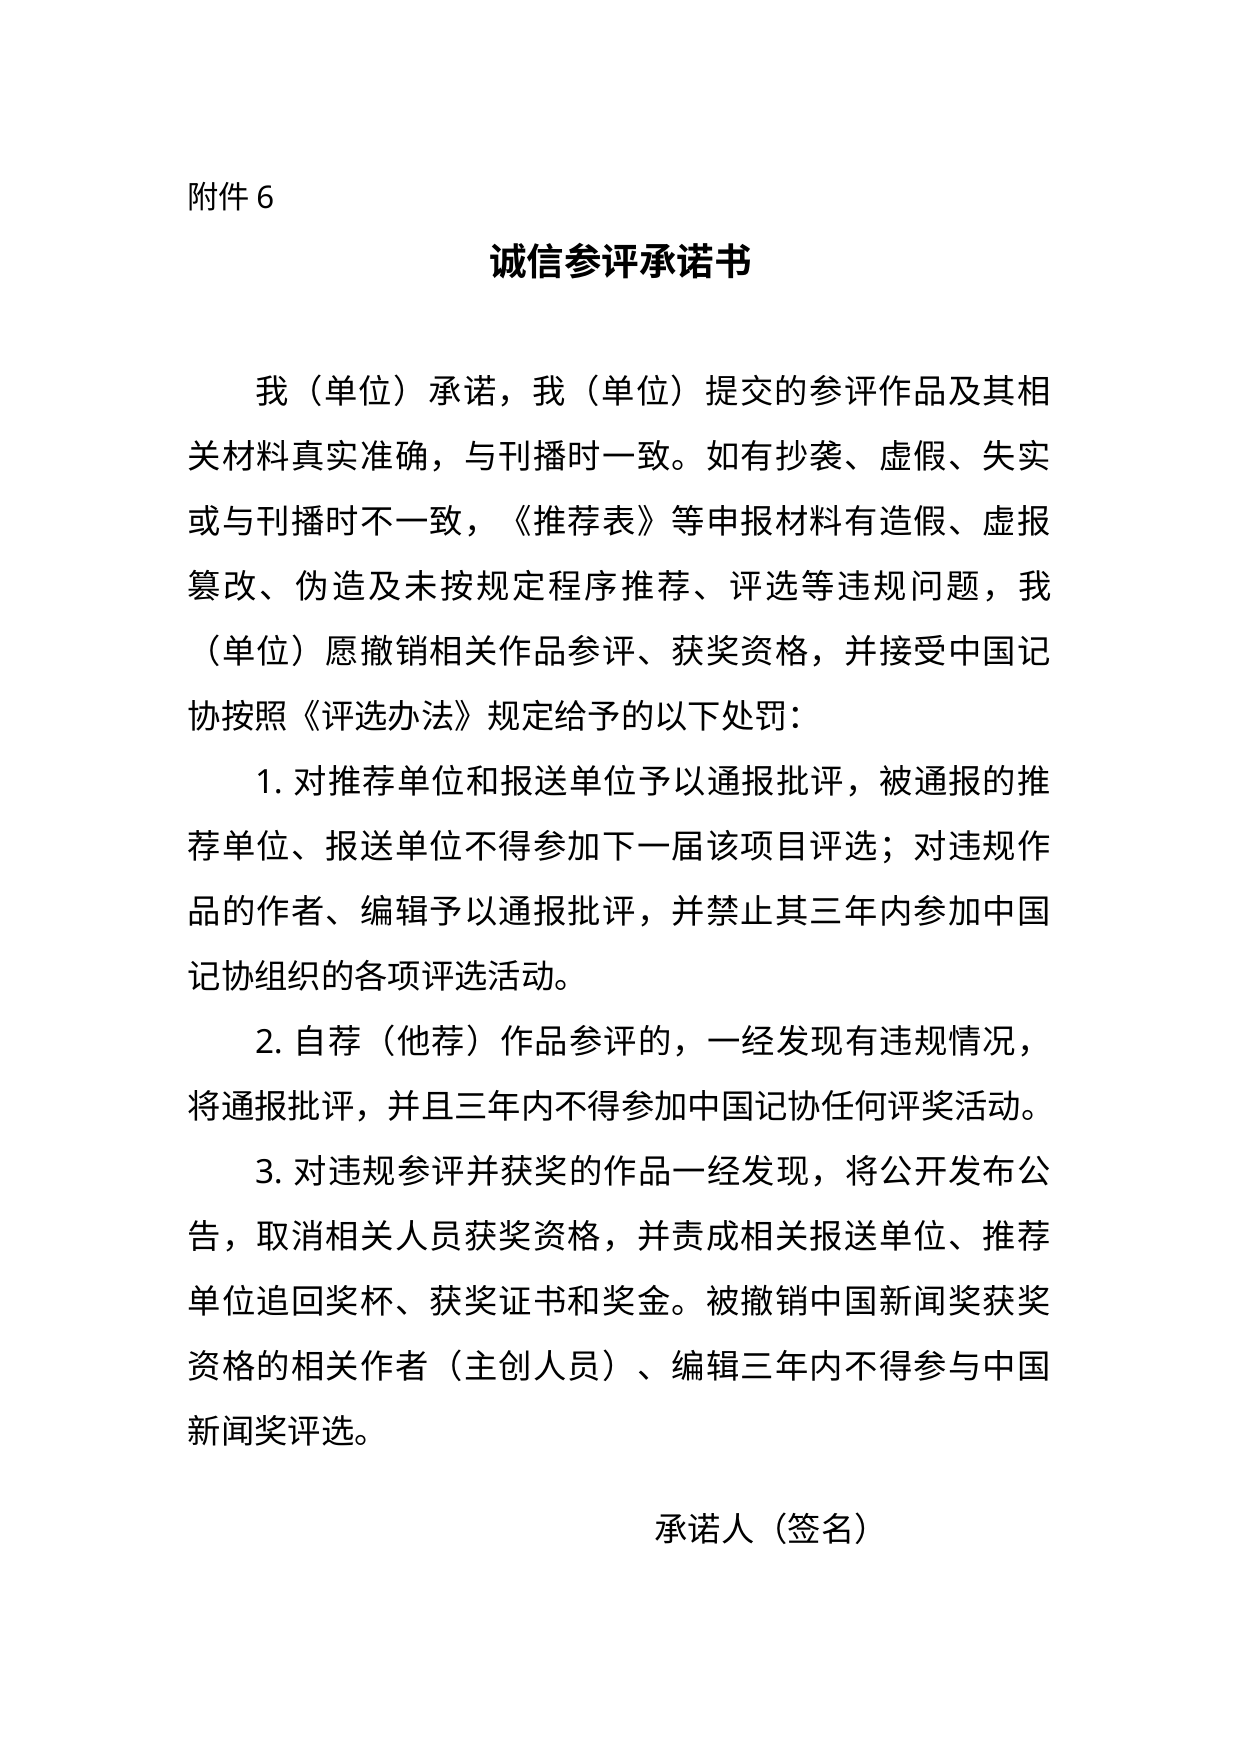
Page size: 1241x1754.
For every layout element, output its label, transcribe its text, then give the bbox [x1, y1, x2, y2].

text 1. 对推荐单位和报送单位予以通报批评，被通报的推荐单位、报送单位不得参加下一届该项目评选；对违规作品的作者、编辑予以通报批评，并禁止其三年内参加中国记协组织的各项评选活动。 [187, 747, 1053, 1007]
text 我（单位）承诺，我（单位）提交的参评作品及其相关材料真实准确，与刊播时一致。如有抄袭、虚假、失实或与刊播时不一致，《推荐表》等申报材料有造假、虚报、篡改、伪造及未按规定程序推荐、评选等违规问题，我（单位）愿撤销相关作品参评、获奖资格，并接受中国记协按照《评选办法》规定给予的以下处罚： [187, 357, 1053, 747]
text 2. 自荐（他荐）作品参评的，一经发现有违规情况，将通报批评，并且三年内不得参加中国记协任何评奖活动。 [187, 1007, 1053, 1137]
text 附件6 [187, 162, 1053, 227]
text 诚信参评承诺书 [187, 227, 1053, 292]
text 3. 对违规参评并获奖的作品一经发现，将公开发布公告，取消相关人员获奖资格，并责成相关报送单位、推荐单位追回奖杯、获奖证书和奖金。被撤销中国新闻奖获奖资格的相关作者（主创人员）、编辑三年内不得参与中国新闻奖评选。 [187, 1137, 1053, 1494]
text 承诺人（签名） [187, 1494, 1053, 1559]
